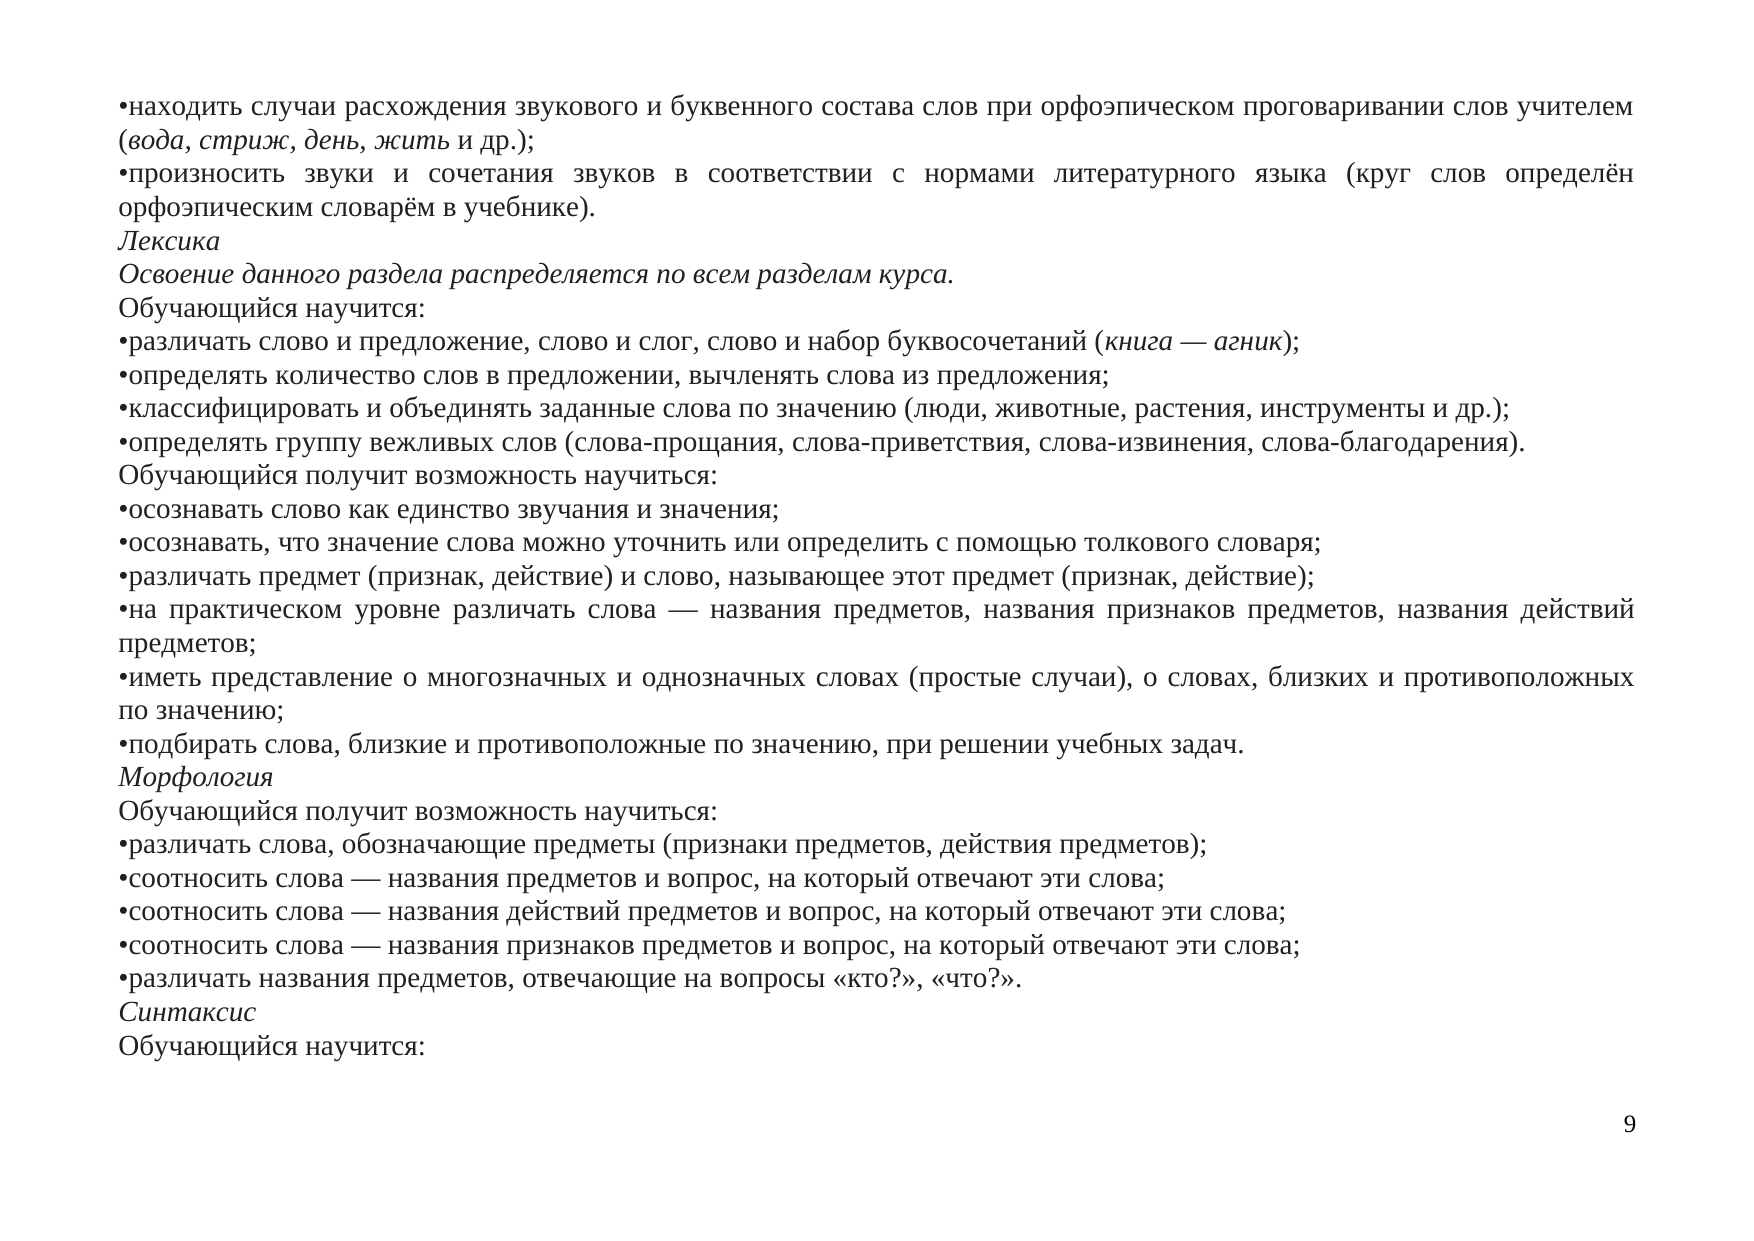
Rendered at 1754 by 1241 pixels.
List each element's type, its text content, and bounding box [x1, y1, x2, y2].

text •различать предмет (признак, действие) и слово, называющее этот предмет (признак, действие); [118, 558, 1636, 592]
text •осознавать, что значение слова можно уточнить или определить с помощью толкового словаря; [118, 524, 1636, 558]
text •определять группу вежливых слов (слова-прощания, слова-приветствия, слова-извинения, слова-благодарения). [118, 424, 1636, 457]
text Морфология [118, 759, 1636, 793]
text •произносить звуки и сочетания звуков в соответствии с нормами литературного языка (круг слов определён орфоэпическим словарём в учебнике). [118, 156, 1636, 223]
text •определять количество слов в предложении, вычленять слова из предложения; [118, 357, 1636, 390]
text Обучающийся получит возможность научиться: [118, 793, 1636, 826]
text Освоение данного раздела распределяется по всем разделам курса. [118, 256, 1636, 290]
text Обучающийся научится: [118, 1028, 1636, 1061]
text •различать названия предметов, отвечающие на вопросы «кто?», «что?». [118, 961, 1636, 994]
text •различать слово и предложение, слово и слог, слово и набор буквосочетаний (книга — агник); [118, 323, 1636, 357]
text Лексика [118, 223, 1636, 256]
text Обучающийся научится: [118, 290, 1636, 323]
text •на практическом уровне различать слова — названия предметов, названия признаков предметов, названия действий предметов; [118, 592, 1636, 659]
text •осознавать слово как единство звучания и значения; [118, 491, 1636, 524]
text •соотносить слова — названия признаков предметов и вопрос, на который отвечают эти слова; [118, 927, 1636, 961]
text •различать слова, обозначающие предметы (признаки предметов, действия предметов); [118, 826, 1636, 860]
text •иметь представление о многозначных и однозначных словах (простые случаи), о словах, близких и противоположных по значению; [118, 659, 1636, 726]
text •соотносить слова — названия действий предметов и вопрос, на который отвечают эти слова; [118, 893, 1636, 927]
text •находить случаи расхождения звукового и буквенного состава слов при орфоэпическом проговаривании слов учителем (вода, стриж, день, жить и др.); [118, 88, 1636, 156]
text Обучающийся получит возможность научиться: [118, 457, 1636, 491]
text •классифицировать и объединять заданные слова по значению (люди, животные, растения, инструменты и др.); [118, 390, 1636, 424]
text •подбирать слова, близкие и противоположные по значению, при решении учебных задач. [118, 726, 1636, 759]
text •соотносить слова — названия предметов и вопрос, на который отвечают эти слова; [118, 860, 1636, 893]
text Синтаксис [118, 994, 1636, 1028]
